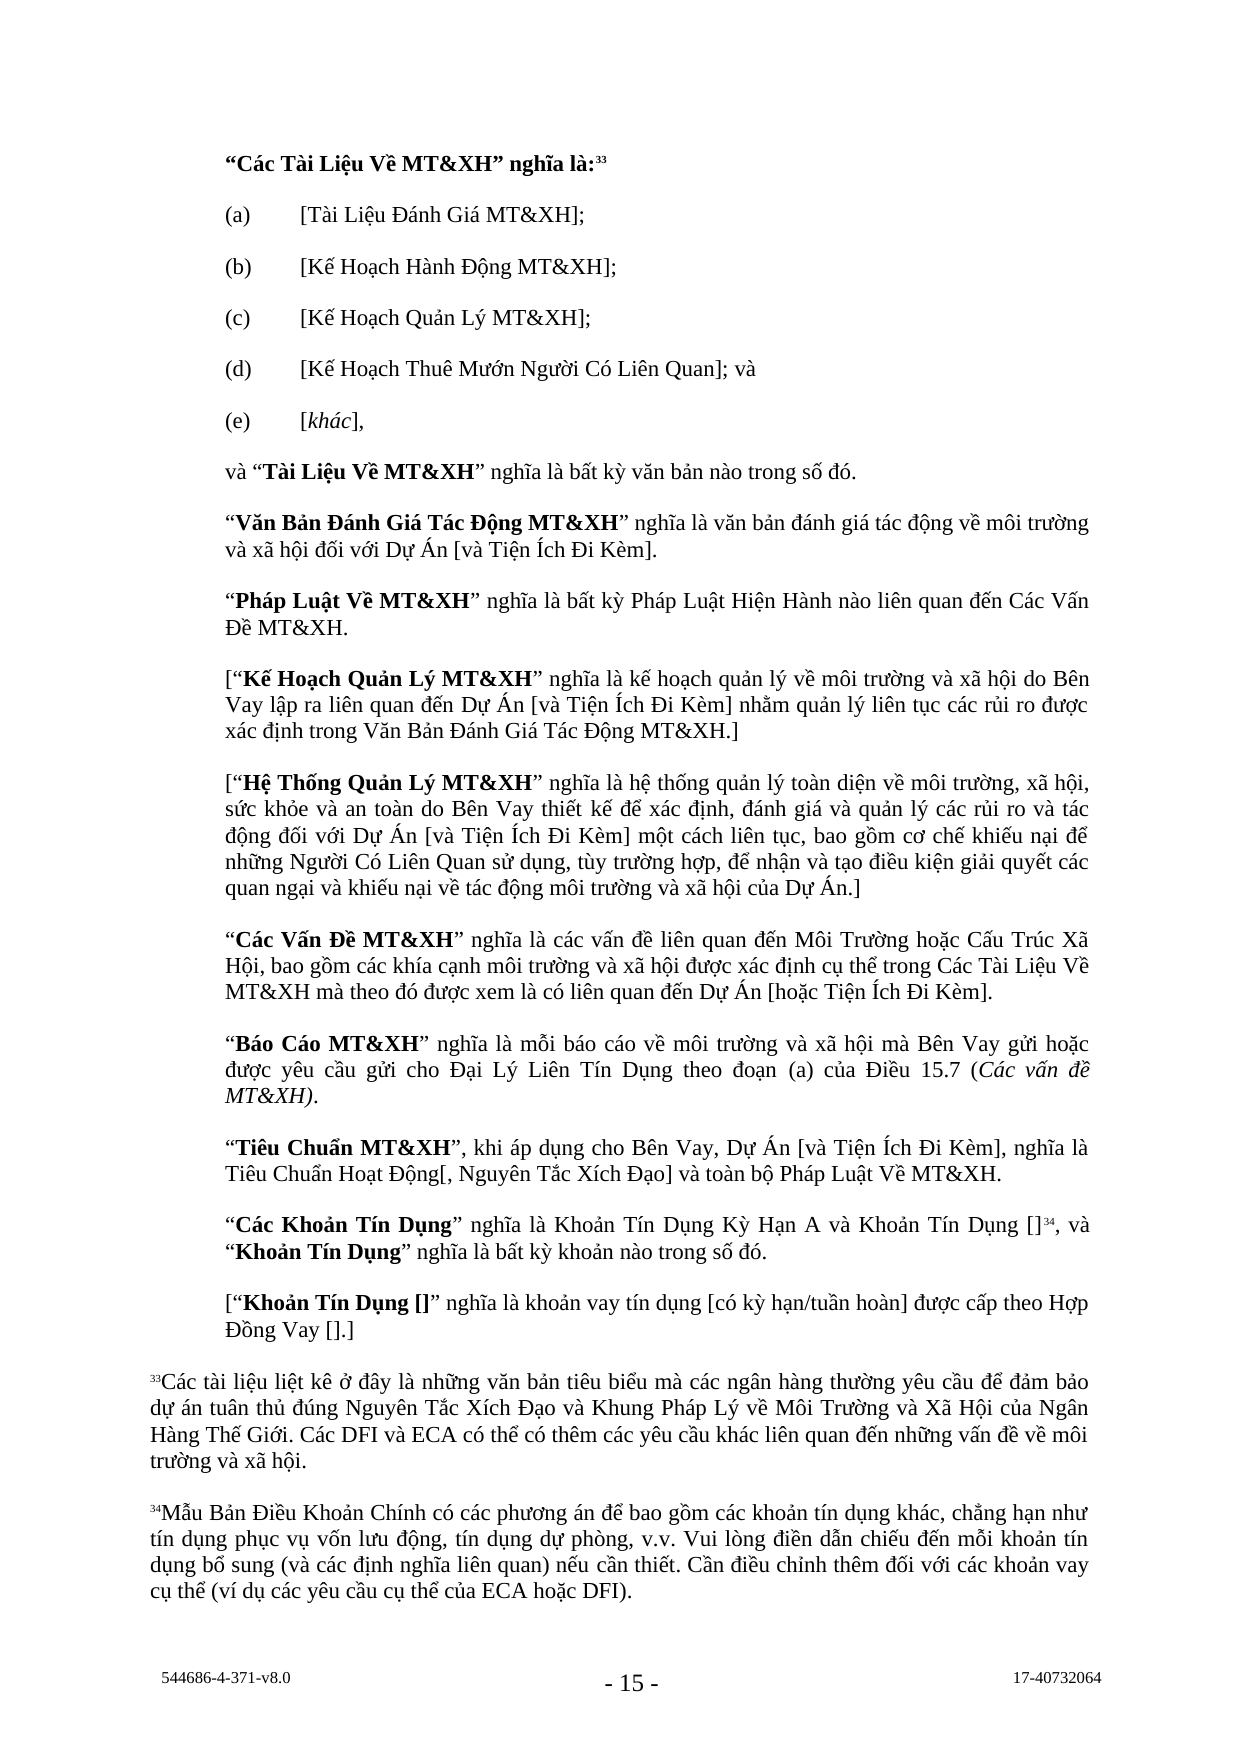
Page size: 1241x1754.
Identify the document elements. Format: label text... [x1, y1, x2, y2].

text “Các Khoản Tín Dụng” nghĩa là Khoản Tín Dụng Kỳ Hạn A và Khoản Tín Dụng [], và “Khoản Tín Dụng” nghĩa là bất kỳ khoản nào trong số đó. [225, 1212, 1090, 1264]
text [“Hệ Thống Quản Lý MT&XH” nghĩa là hệ thống quản lý toàn diện về môi trường, xã hội, sức khỏe và an toàn do Bên Vay thiết kế để xác định, đánh giá và quản lý các rủi ro và tác động đối với Dự Án [và Tiện Ích Đi Kèm] một cách liên tục, bao gồm cơ chế khiếu nại để những Người Có Liên Quan sử dụng, tùy trường hợp, để nhận và tạo điều kiện giải quyết các quan ngại và khiếu nại về tác động môi trường và xã hội của Dự Án.] [225, 769, 1090, 901]
text “Báo Cáo MT&XH” nghĩa là mỗi báo cáo về môi trường và xã hội mà Bên Vay gửi hoặc được yêu cầu gửi cho Đại Lý Liên Tín Dụng theo đoạn (a) của Điều 15.7 (Các vấn đề MT&XH). [225, 1030, 1090, 1109]
list [Tài Liệu Đánh Giá MT&XH]; [225, 201, 1090, 228]
text [Kế Hoạch Hành Động MT&XH]; [225, 253, 1090, 279]
text [“Kế Hoạch Quản Lý MT&XH” nghĩa là kế hoạch quản lý về môi trường và xã hội do Bên Vay lập ra liên quan đến Dự Án [và Tiện Ích Đi Kèm] nhằm quản lý liên tục các rủi ro được xác định trong Văn Bản Đánh Giá Tác Động MT&XH.] [225, 665, 1090, 744]
text “Tiêu Chuẩn MT&XH”, khi áp dụng cho Bên Vay, Dự Án [và Tiện Ích Đi Kèm], nghĩa là Tiêu Chuẩn Hoạt Động[, Nguyên Tắc Xích Đạo] và toàn bộ Pháp Luật Về MT&XH. [225, 1134, 1090, 1187]
text [Kế Hoạch Quản Lý MT&XH]; [225, 304, 1090, 330]
text “Pháp Luật Về MT&XH” nghĩa là bất kỳ Pháp Luật Hiện Hành nào liên quan đến Các Vấn Đề MT&XH. [225, 587, 1090, 640]
text “Văn Bản Đánh Giá Tác Động MT&XH” nghĩa là văn bản đánh giá tác động về môi trường và xã hội đối với Dự Án [và Tiện Ích Đi Kèm]. [225, 509, 1090, 562]
text “Các Vấn Đề MT&XH” nghĩa là các vấn đề liên quan đến Môi Trường hoặc Cấu Trúc Xã Hội, bao gồm các khía cạnh môi trường và xã hội được xác định cụ thể trong Các Tài Liệu Về MT&XH mà theo đó được xem là có liên quan đến Dự Án [hoặc Tiện Ích Đi Kèm]. [225, 926, 1090, 1005]
text [Kế Hoạch Thuê Mướn Người Có Liên Quan]; và [225, 355, 1090, 382]
text [khác], [225, 407, 1090, 433]
list và “Tài Liệu Về MT&XH” nghĩa là bất kỳ văn bản nào trong số đó. [225, 458, 1090, 484]
text “Các Tài Liệu Về MT&XH” nghĩa là: [225, 150, 1090, 176]
text [“Khoản Tín Dụng []” nghĩa là khoản vay tín dụng [có kỳ hạn/tuần hoàn] được cấp theo Hợp Đồng Vay [].] [225, 1289, 1090, 1342]
